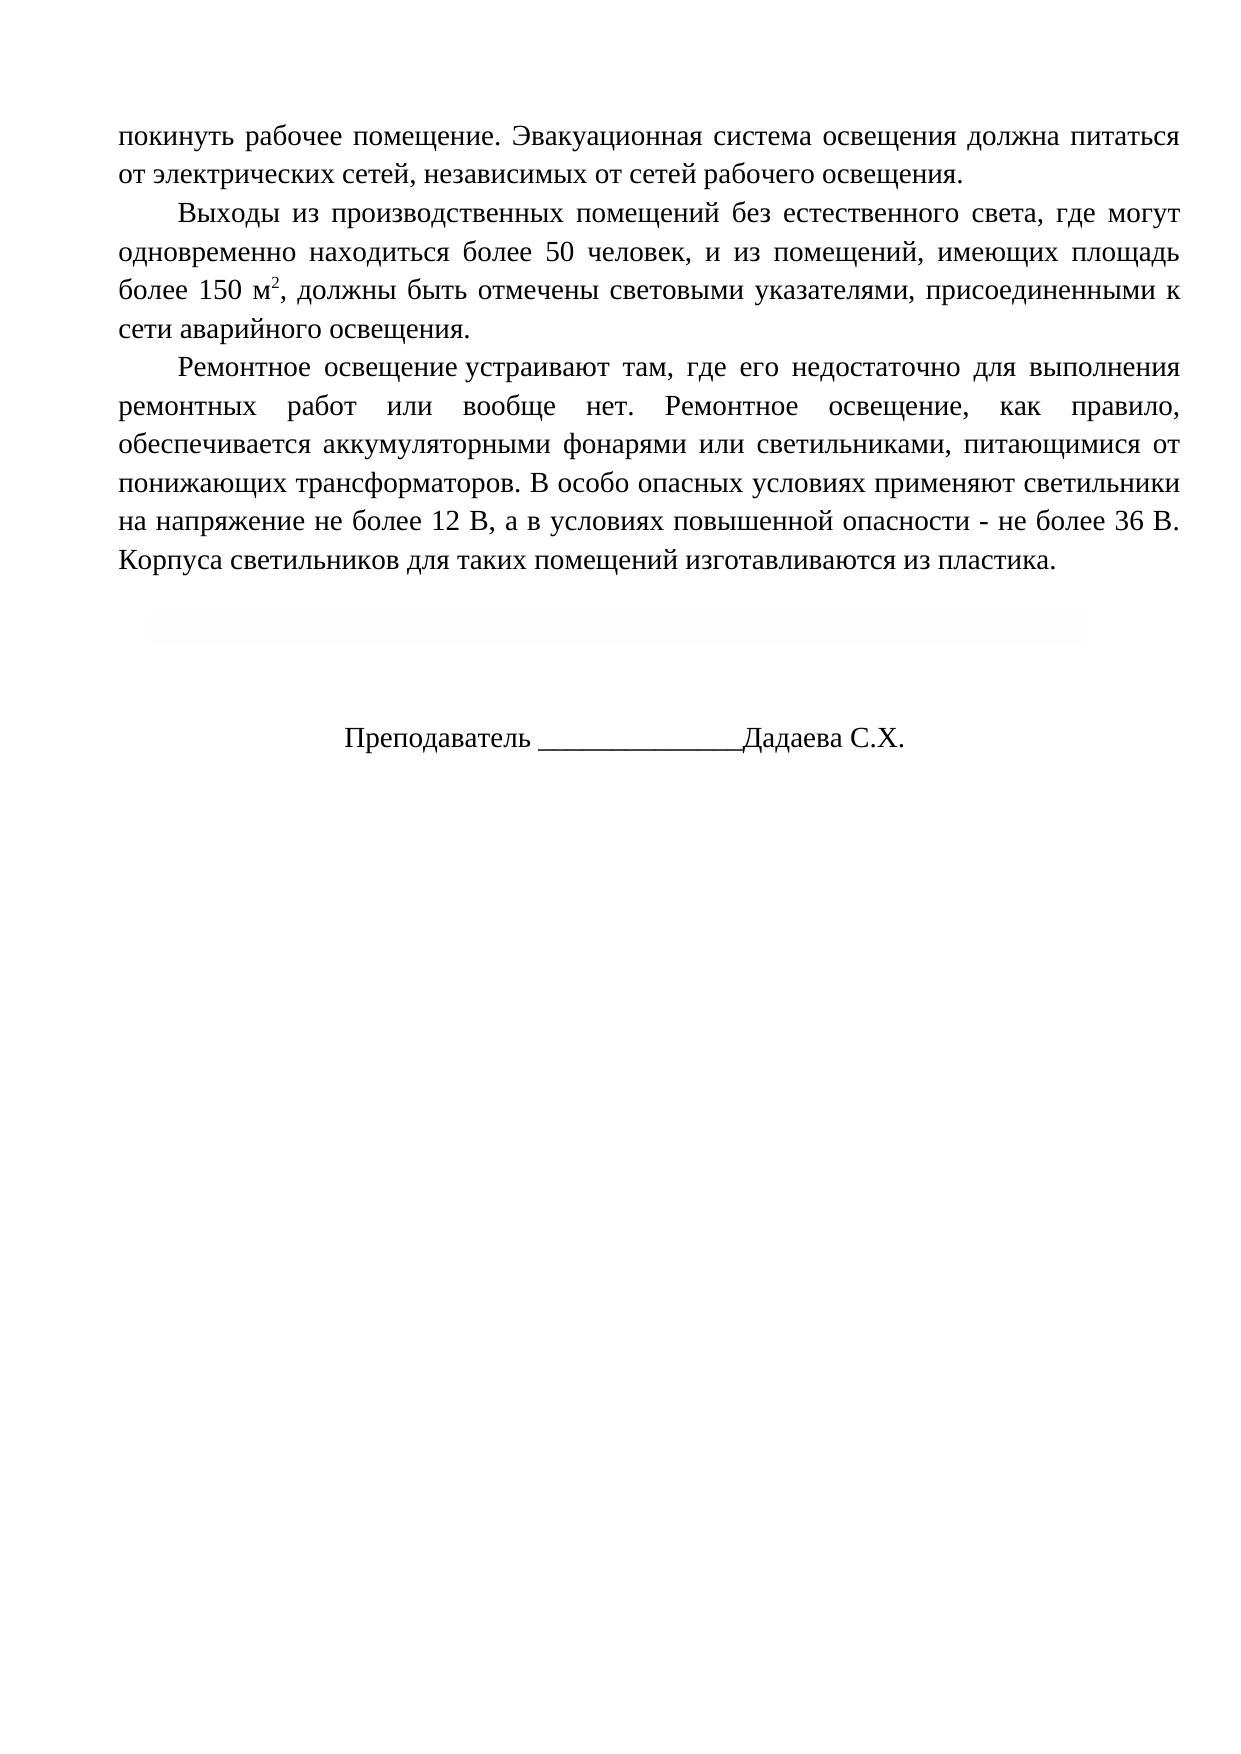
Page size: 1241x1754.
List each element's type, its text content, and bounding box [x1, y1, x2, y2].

text Ремонтное освещение устраивают там, где его недостаточно для выполнения ремонтных работ или вообще нет. Ремонтное освещение, как правило, обеспечивается аккумуляторными фонарями или светильниками, питающимися от понижающих трансформаторов. В особо опасных условиях применяют светильники на напряжение не более 12 В, а в условиях повышенной опасности - не более 36 В. Корпуса светильников для таких помещений изготавливаются из пластика. [118, 349, 1181, 576]
text Преподаватель ______________Дадаева С.Х. [118, 720, 1181, 754]
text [118, 118, 1181, 190]
text Выходы из производственных помещений без естественного света, где могут одновременно находиться более 50 человек, и из помещений, имеющих площадь более 150 м2, должны быть отмечены световыми указателями, присоединенными к сети аварийного освещения. [118, 195, 1181, 344]
